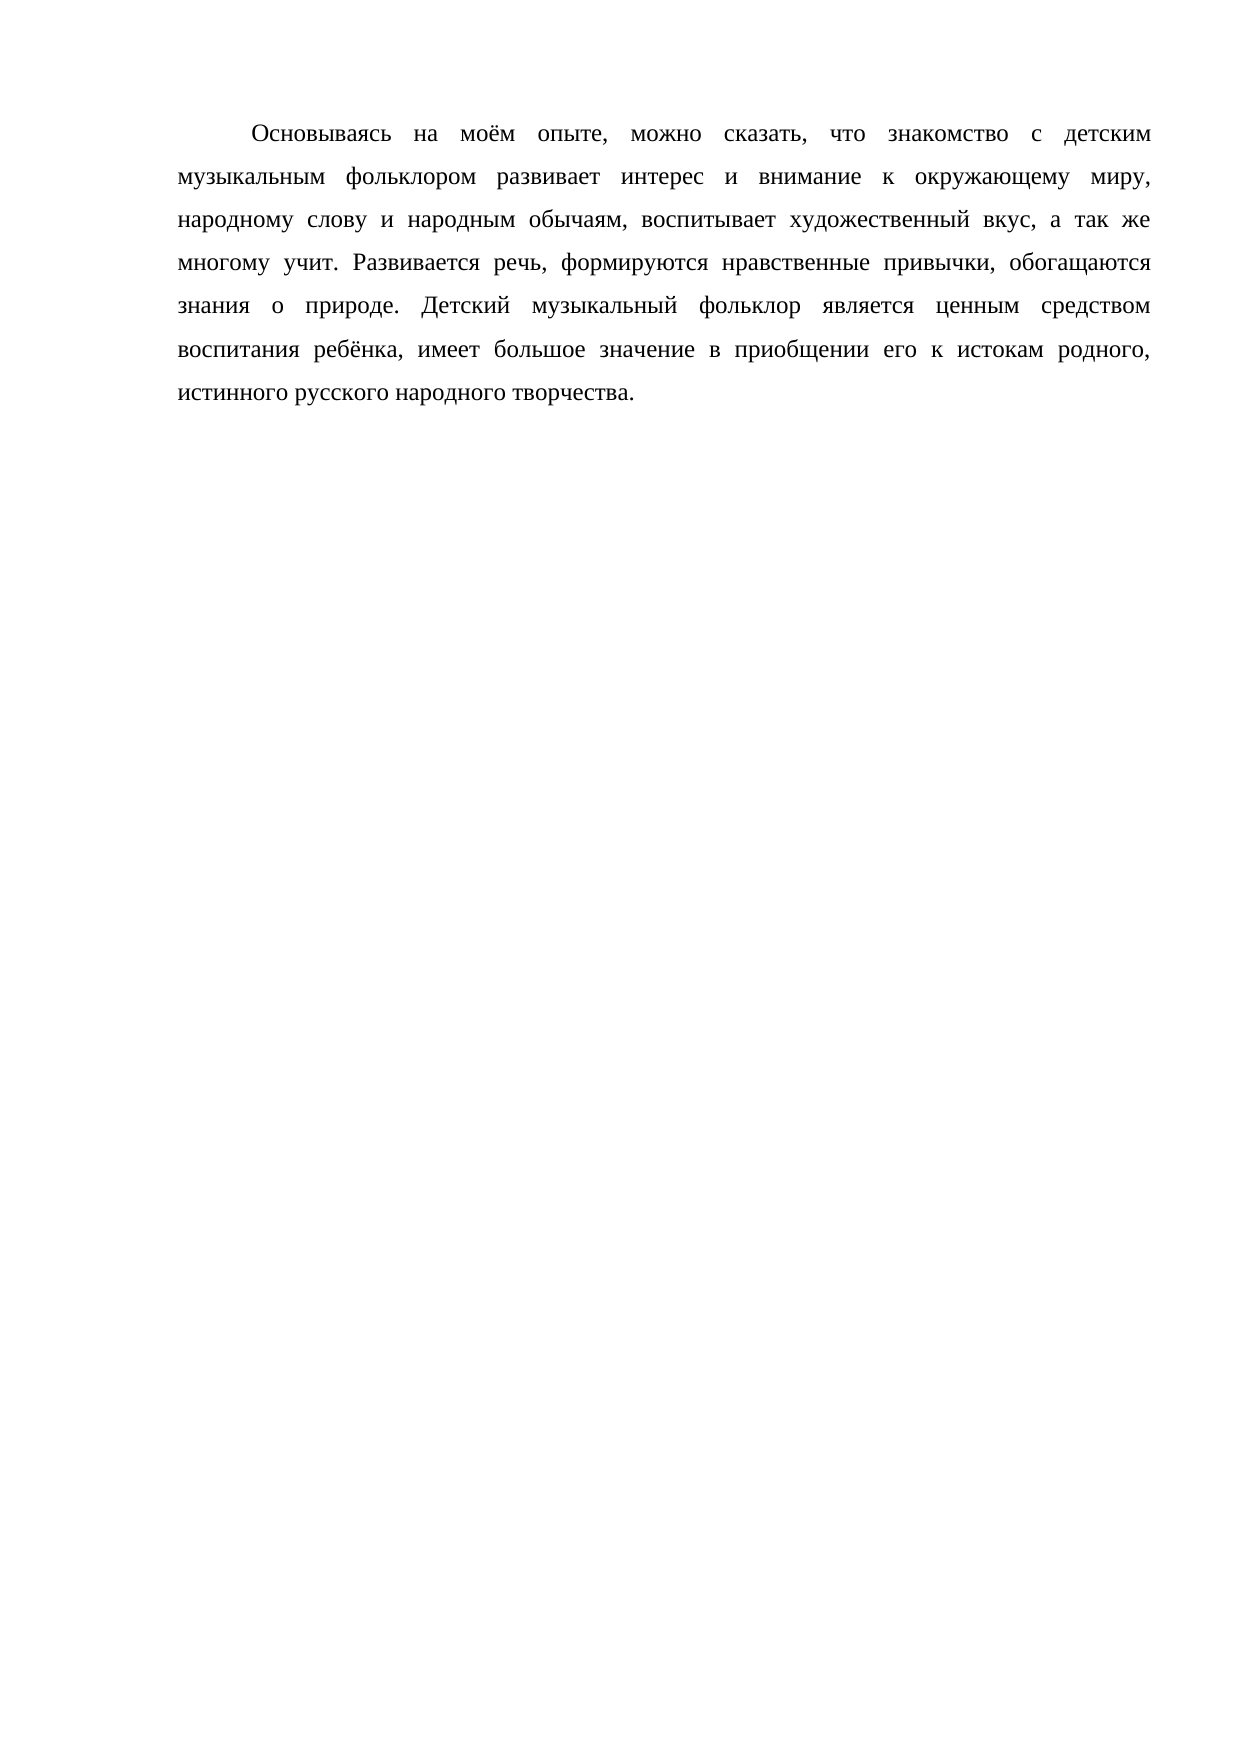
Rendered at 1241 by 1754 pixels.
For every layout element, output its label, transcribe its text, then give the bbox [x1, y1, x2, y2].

text Основываясь на моём опыте, можно сказать, что знакомство с детским музыкальным фольклором развивает интерес и внимание к окружающему миру, народному слову и народным обычаям, воспитывает художественный вкус, а так же многому учит. Развивается речь, формируются нравственные привычки, обогащаются знания о природе. Детский музыкальный фольклор является ценным средством воспитания ребёнка, имеет большое значение в приобщении его к истокам родного, истинного русского народного творчества. [177, 118, 1152, 406]
